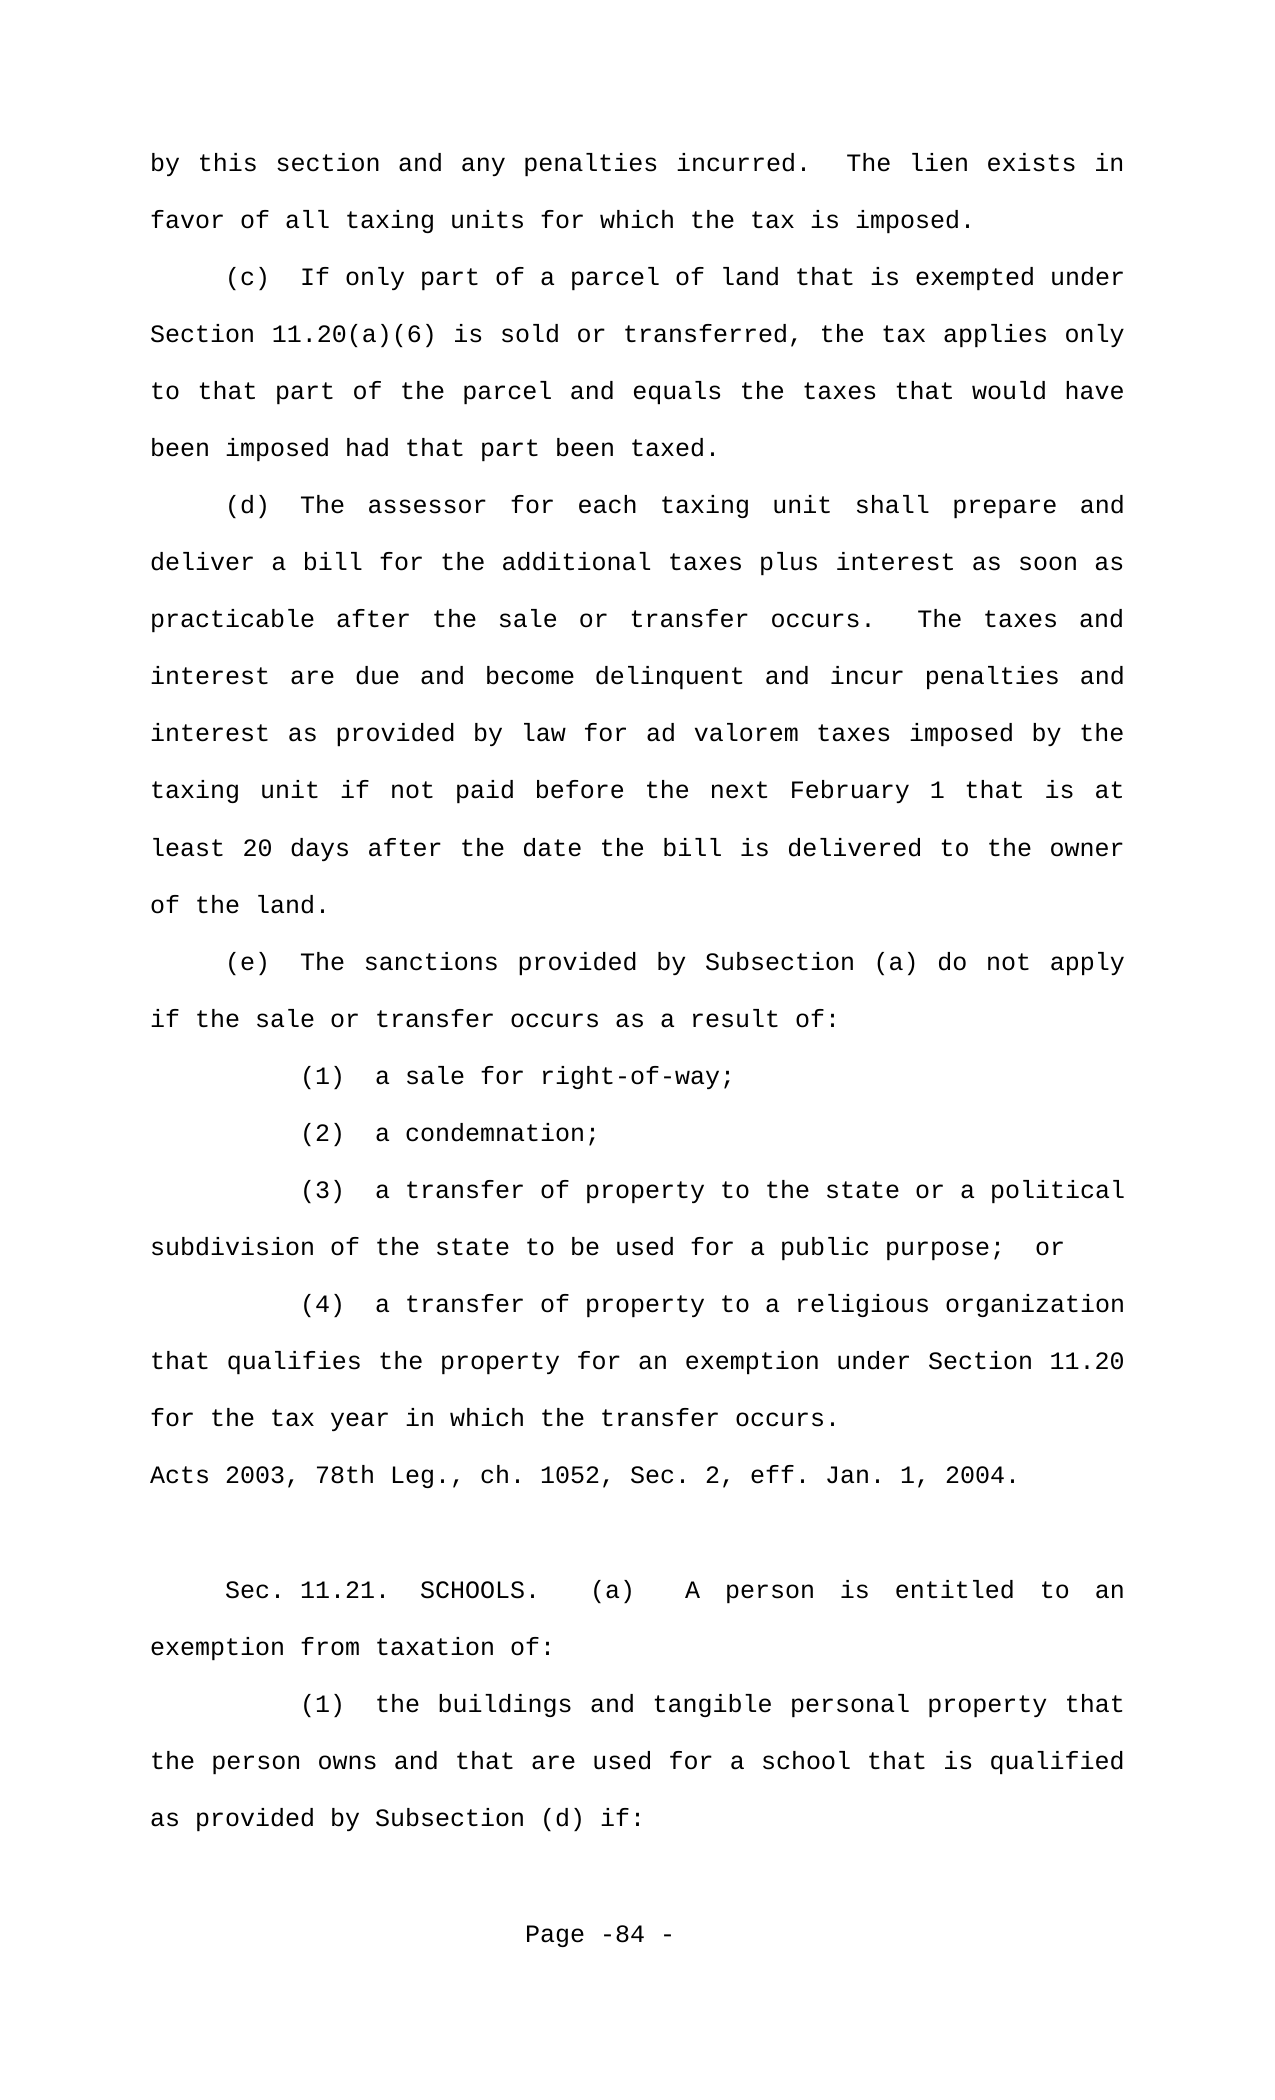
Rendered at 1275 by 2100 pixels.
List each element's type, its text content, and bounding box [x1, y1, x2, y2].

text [150, 150, 1125, 236]
text Sec. 11.21. SCHOOLS. (a) A person is entitled to an exemption from taxation of: [150, 1577, 1125, 1663]
text (1) the buildings and tangible personal property that the person owns and that are used for a school that is qualified as provided by Subsection (d) if: [150, 1691, 1125, 1834]
text (e) The sanctions provided by Subsection (a) do not apply if the sale or transfer occurs as a result of: [150, 949, 1125, 1035]
text (4) a transfer of property to a religious organization that qualifies the property for an exemption under Section 11.20 for the tax year in which the transfer occurs. [150, 1292, 1125, 1434]
text Acts 2003, 78th Leg., ch. 1052, Sec. 2, eff. Jan. 1, 2004. [150, 1463, 1125, 1491]
text (c) If only part of a parcel of land that is exempted under Section 11.20(a)(6) is sold or transferred, the tax applies only to that part of the parcel and equals the taxes that would have been imposed had that part been taxed. [150, 264, 1125, 464]
text (3) a transfer of property to the state or a political subdivision of the state to be used for a public purpose; or [150, 1177, 1125, 1263]
text (2) a condemnation; [150, 1120, 1125, 1149]
text (d) The assessor for each taxing unit shall prepare and deliver a bill for the additional taxes plus interest as soon as practicable after the sale or transfer occurs. The taxes and interest are due and become delinquent and incur penalties and interest as provided by law for ad valorem taxes imposed by the taxing unit if not paid before the next February 1 that is at least 20 days after the date the bill is delivered to the owner of the land. [150, 492, 1125, 921]
text (1) a sale for right-of-way; [150, 1063, 1125, 1092]
